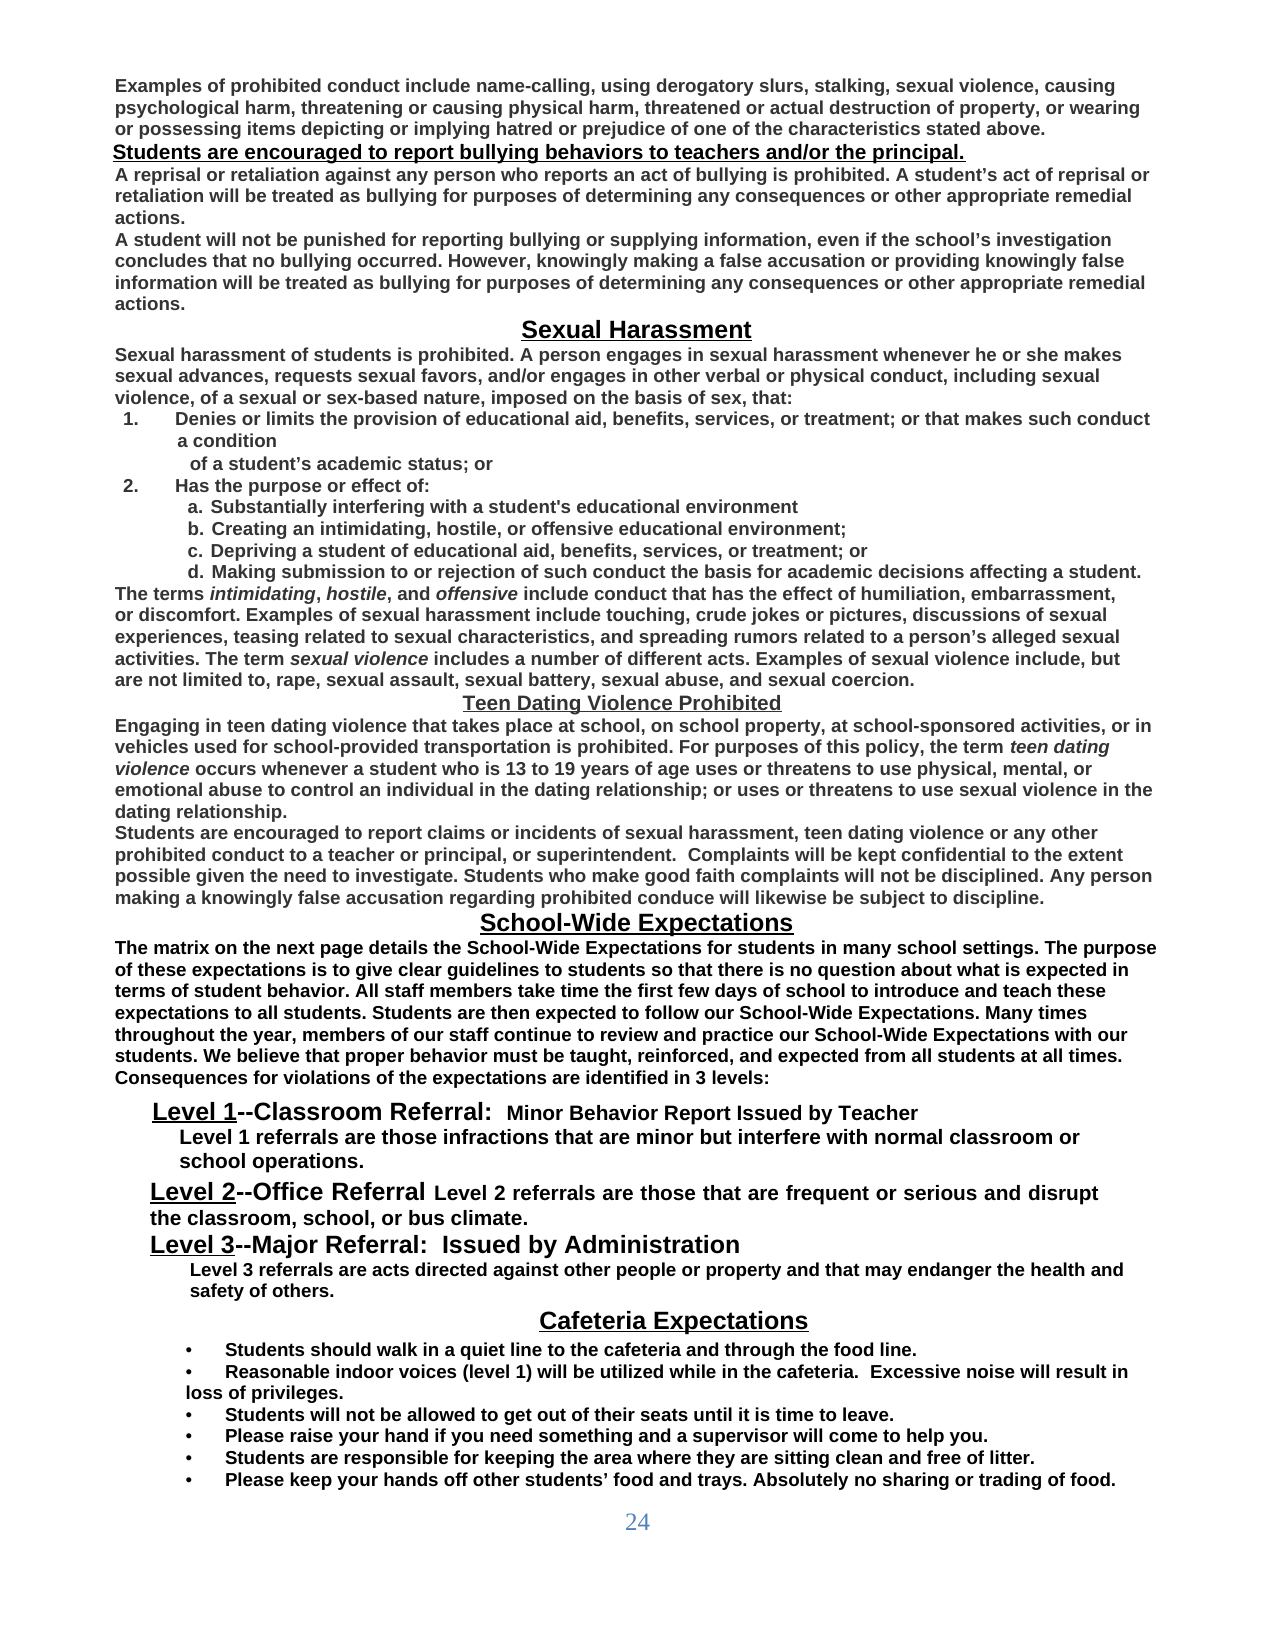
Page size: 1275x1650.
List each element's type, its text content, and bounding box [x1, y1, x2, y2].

text Level 1 referrals are those infractions that are minor but interfere with normal classroom or school operations. [179, 1125, 1108, 1173]
text A student will not be punished for reporting bullying or supplying information, even if the school’s investigation concludes that no bullying occurred. However, knowingly making a false accusation or providing knowingly false information will be treated as bullying for purposes of determining any consequences or other appropriate remedial actions. [114, 228, 1158, 314]
text School-Wide Expectations [114, 908, 1158, 937]
text Students are encouraged to report bullying behaviors to teachers and/or the principal. [112, 140, 1162, 164]
text Level 1--Classroom Referral: Minor Behavior Report Issued by Teacher [152, 1096, 1108, 1125]
text Consequences for violations of the expectations are identified in 3 levels: [114, 1067, 1158, 1088]
text Sexual Harassment [114, 314, 1158, 343]
text • Reasonable indoor voices (level 1) will be utilized while in the cafeteria. Excessive noise will result in loss of privileges. [185, 1361, 1158, 1404]
text of a student’s academic status; or [189, 453, 1158, 475]
text The terms intimidating, hostile, and offensive include conduct that has the effect of humiliation, embarrassment, or discomfort. Examples of sexual harassment include touching, crude jokes or pictures, discussions of sexual experiences, teasing related to sexual characteristics, and spreading rumors related to a person’s alleged sexual activities. The term sexual violence includes a number of different acts. Examples of sexual violence include, but are not limited to, rape, sexual assault, sexual battery, sexual abuse, and sexual coercion. [114, 583, 1129, 690]
text • Please keep your hands off other students’ food and trays. Absolutely no sharing or trading of food. [185, 1468, 1158, 1490]
text c. Depriving a student of educational aid, benefits, services, or treatment; or [187, 539, 1158, 561]
text Engaging in teen dating violence that takes place at school, on school property, at school-sponsored activities, or in vehicles used for school-provided transportation is prohibited. For purposes of this policy, the term teen dating violence occurs whenever a student who is 13 to 19 years of age uses or threatens to use physical, mental, or emotional abuse to control an individual in the dating relationship; or uses or threatens to use sexual violence in the dating relationship. [114, 714, 1158, 822]
text Level 2--Office Referral Level 2 referrals are those that are frequent or serious and disrupt the classroom, school, or bus climate. [150, 1177, 1100, 1230]
text The matrix on the next page details the School-Wide Expectations for students in many school settings. The purpose of these expectations is to give clear guidelines to students so that there is no question about what is expected in terms of student behavior. All staff members take time the first few days of school to introduce and teach these expectations to all students. Students are then expected to follow our School-Wide Expectations. Many times throughout the year, members of our staff continue to review and practice our School-Wide Expectations with our students. We believe that proper behavior must be taught, reinforced, and expected from all students at all times. [114, 937, 1158, 1067]
text 2. Has the purpose or effect of: [123, 475, 1160, 496]
text Examples of prohibited conduct include name-calling, using derogatory slurs, stalking, sexual violence, causing psychological harm, threatening or causing physical harm, threatened or actual destruction of property, or wearing or possessing items depicting or implying hatred or prejudice of one of the characteristics stated above. [114, 75, 1158, 140]
text b. Creating an intimidating, hostile, or offensive educational environment; [187, 518, 1158, 539]
text A reprisal or retaliation against any person who reports an act of bullying is prohibited. A student’s act of reprisal or retaliation will be treated as bullying for purposes of determining any consequences or other appropriate remedial actions. [114, 164, 1158, 228]
text • Students will not be allowed to get out of their seats until it is time to leave. [185, 1404, 1158, 1425]
text • Students are responsible for keeping the area where they are sitting clean and free of litter. [185, 1447, 1158, 1468]
text Cafeteria Expectations [189, 1306, 1158, 1335]
text d. Making submission to or rejection of such conduct the basis for academic decisions affecting a student. [187, 561, 1158, 583]
text Students are encouraged to report claims or incidents of sexual harassment, teen dating violence or any other prohibited conduct to a teacher or principal, or superintendent. Complaints will be kept confidential to the extent possible given the need to investigate. Students who make good faith complaints will not be disciplined. Any person making a knowingly false accusation regarding prohibited conduce will likewise be subject to discipline. [114, 822, 1158, 908]
text Level 3--Major Referral: Issued by Administration [150, 1230, 1100, 1259]
text a. Substantially interfering with a student's educational environment [187, 496, 1158, 518]
text • Students should walk in a quiet line to the cafeteria and through the food line. [185, 1339, 1158, 1361]
text Level 3 referrals are acts directed against other people or property and that may endanger the health and safety of others. [189, 1259, 1158, 1302]
text Teen Dating Violence Prohibited [114, 690, 1129, 714]
text • Please raise your hand if you need something and a supervisor will come to help you. [185, 1425, 1158, 1447]
text 1. Denies or limits the provision of educational aid, benefits, services, or treatment; or that makes such conduct a condition [123, 408, 1160, 451]
text Sexual harassment of students is prohibited. A person engages in sexual harassment whenever he or she makes sexual advances, requests sexual favors, and/or engages in other verbal or physical conduct, including sexual violence, of a sexual or sex-based nature, imposed on the basis of sex, that: [114, 343, 1158, 408]
